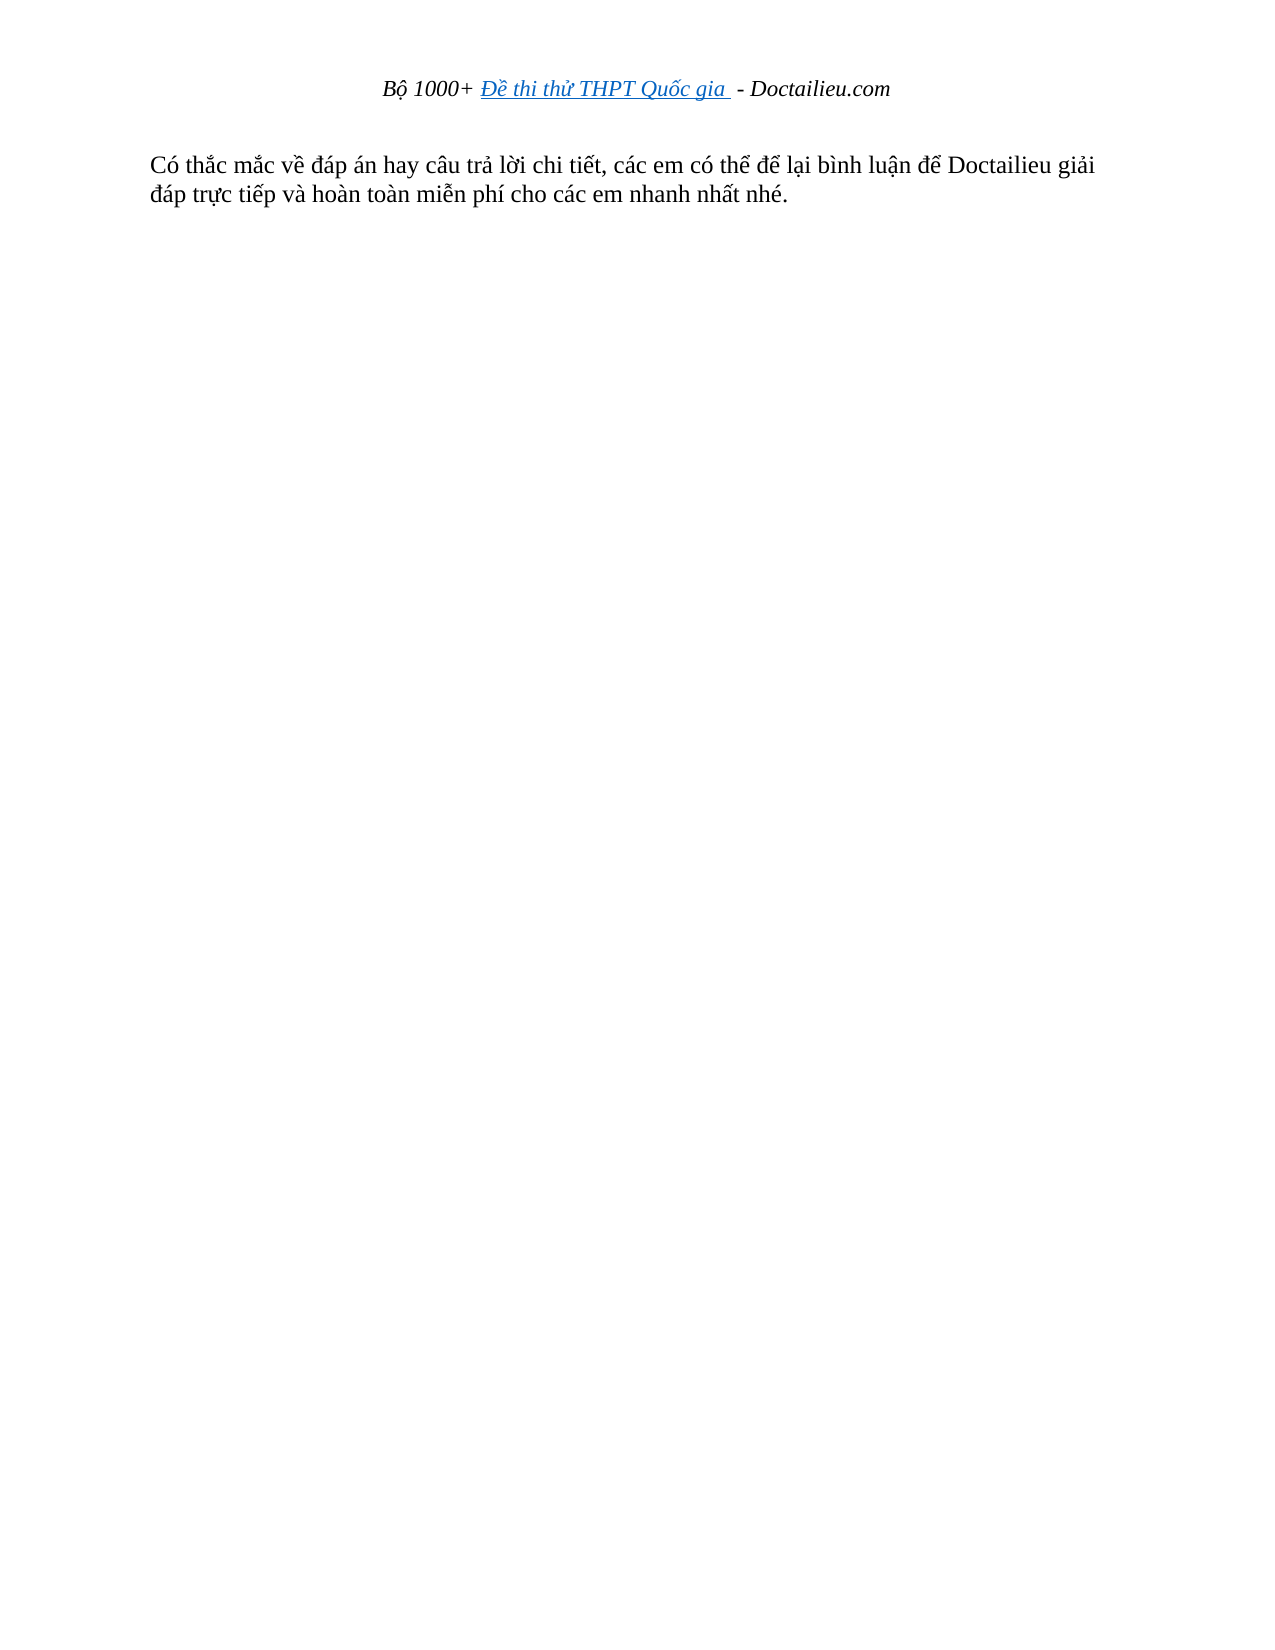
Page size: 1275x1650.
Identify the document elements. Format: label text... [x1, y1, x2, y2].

text Có thắc mắc về đáp án hay câu trả lời chi tiết, các em có thể để lại bình luận để Doctailieu giải đáp trực tiếp và hoàn toàn miễn phí cho các em nhanh nhất nhé. [150, 150, 1125, 207]
